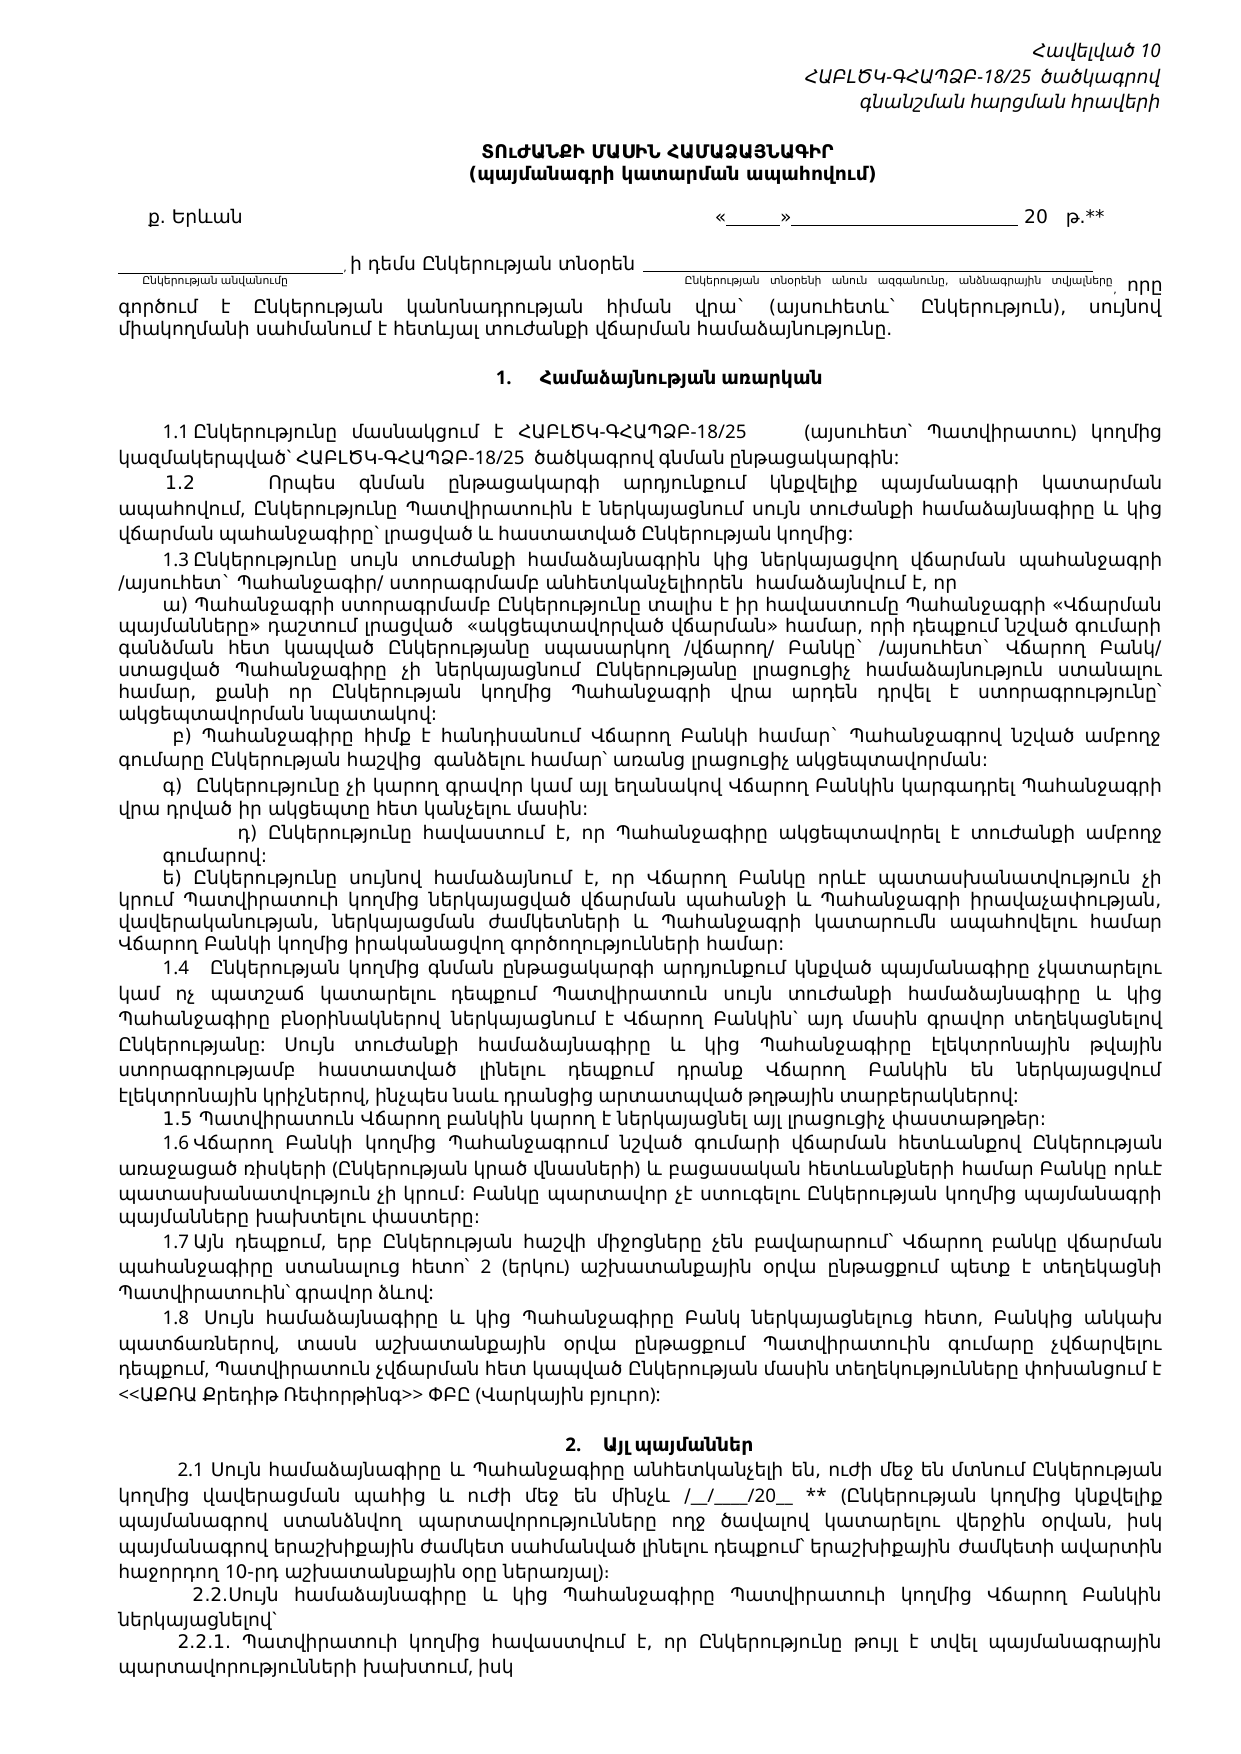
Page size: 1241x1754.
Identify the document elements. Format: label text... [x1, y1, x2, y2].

list Ընկերությունը սույն տուժանքի համաձայնագրին կից ներկայացվող վճարման պահանջագրի /այսուհետ` Պահանջագիր/ ստորագրմամբ անհետկանչելիորեն համաձայնվում է, որ [118, 546, 1162, 593]
text բ) Պահանջագիրը հիմք է հանդիսանում Վճարող Բանկի համար` Պահանջագրով նշված ամբողջ գումարը Ընկերության հաշվից գանձելու համար՝ առանց լրացուցիչ ակցեպտավորման: [118, 725, 1162, 772]
text , ի դեմս Ընկերության տնօրեն [118, 252, 1162, 274]
text Ընկերության անվանումը Ընկերության տնօրենի անուն ազգանունը, անձնագրային տվյալները, որը գործում է Ընկերության կանոնադրության հիման վրա` (այսուհետև` Ընկերություն), սույնով միակողմանի սահմանում է հետևյալ տուժանքի վճարման համաձայնությունը. [118, 274, 1162, 340]
list Այն դեպքում, երբ Ընկերության հաշվի միջոցները չեն բավարարում՝ Վճարող բանկը վճարման պահանջագիրը ստանալուց հետո՝ 2 (երկու) աշխատանքային օրվա ընթացքում պետք է տեղեկացնի Պատվիրատուին՝ գրավոր ձևով: [118, 1228, 1162, 1304]
text ք. Երևան « » 20 թ.** [118, 206, 1162, 228]
text Հավելված 10 [118, 37, 1162, 63]
text գնանշման հարցման հրավերի [118, 88, 1162, 114]
list Համաձայնության առարկան [156, 364, 1162, 390]
list Վճարող Բանկի կողմից Պահանջագրում նշված գումարի վճարման հետևանքով Ընկերության առաջացած ռիսկերի (Ընկերության կրած վնասների) և բացասական հետևանքների համար Բանկը որևէ պատասխանատվություն չի կրում: Բանկը պարտավոր չէ ստուգելու Ընկերության կողմից պայմանագրի պայմանները խախտելու փաստերը: [118, 1129, 1162, 1228]
text գ) Ընկերությունը չի կարող գրավոր կամ այլ եղանակով Վճարող Բանկին կարգադրել Պահանջագրի վրա դրված իր ակցեպտը հետ կանչելու մասին: [118, 772, 1162, 819]
text ա) Պահանջագրի ստորագրմամբ Ընկերությունը տալիս է իր հավաստումը Պահանջագրի «Վճարման պայմանները» դաշտում լրացված «ակցեպտավորված վճարման» համար, որի դեպքում նշված գումարի գանձման հետ կապված Ընկերությանը սպասարկող /վճարող/ Բանկը` /այսուհետ` Վճարող Բանկ/ ստացված Պահանջագիրը չի ներկայացնում Ընկերությանը լրացուցիչ համաձայնություն ստանալու համար, քանի որ Ընկերության կողմից Պահանջագրի վրա արդեն դրվել է ստորագրությունը՝ ակցեպտավորման նպատակով: [118, 593, 1162, 725]
list Որպես գնման ընթացակարգի արդյունքում կնքվելիք պայմանագրի կատարման ապահովում, Ընկերությունը Պատվիրատուին է ներկայացնում սույն տուժանքի համաձայնագիրը և կից վճարման պահանջագիրը` լրացված և հաստատված Ընկերության կողմից: [118, 469, 1162, 546]
text ե) Ընկերությունը սույնով համաձայնում է, որ Վճարող Բանկը որևէ պատասխանատվություն չի կրում Պատվիրատուի կողմից ներկայացված վճարման պահանջի և Պահանջագրի իրավաչափության, վավերականության, ներկայացման ժամկետների և Պահանջագրի կատարումն ապահովելու համար Վճարող Բանկի կողմից իրականացվող գործողությունների համար: [118, 867, 1162, 954]
text ՀԱԲԼԾԿ-ԳՀԱՊՁԲ-18/25 ծածկագրով [118, 63, 1162, 88]
list Պատվիրատուն Վճարող բանկին կարող է ներկայացնել այլ լրացուցիչ փաստաթղթեր: [118, 1108, 1162, 1129]
text 2.2.Սույն համաձայնագիրը և կից Պահանջագիրը Պատվիրատուի կողմից Վճարող Բանկին ներկայացնելով` [118, 1584, 1162, 1631]
list Այլ պայմաններ [156, 1431, 1162, 1456]
list Ընկերության կողմից գնման ընթացակարգի արդյունքում կնքված պայմանագիրը չկատարելու կամ ոչ պատշաճ կատարելու դեպքում Պատվիրատուն սույն տուժանքի համաձայնագիրը և կից Պահանջագիրը բնօրինակներով ներկայացնում է Վճարող Բանկին` այդ մասին գրավոր տեղեկացնելով Ընկերությանը: Սույն տուժանքի համաձայնագիրը և կից Պահանջագիրը էլեկտրոնային թվային ստորագրությամբ հաստատված լինելու դեպքում դրանք Վճարող Բանկին են ներկայացվում էլեկտրոնային կրիչներով, ինչպես նաև դրանցից արտատպված թղթային տարբերակներով: [118, 954, 1162, 1108]
text ՏՈւԺԱՆՔԻ ՄԱՍԻՆ ՀԱՄԱՁԱՅՆԱԳԻՐ [118, 141, 1162, 163]
text դ) Ընկերությունը հավաստում է, որ Պահանջագիրը ակցեպտավորել է տուժանքի ամբողջ գումարով: [162, 819, 1162, 867]
text (պայմանագրի կատարման ապահովում) [118, 163, 1162, 184]
text 2.1 Սույն համաձայնագիրը և Պահանջագիրը անհետկանչելի են, ուժի մեջ են մտնում Ընկերության կողմից վավերացման պահից և ուժի մեջ են մինչև /__/____/20__ ** (Ընկերության կողմից կնքվելիք պայմանագրով ստանձնվող պարտավորությունները ողջ ծավալով կատարելու վերջին օրվան, իսկ պայմանագրով երաշխիքային ժամկետ սահմանված լինելու դեպքում՝ երաշխիքային ժամկետի ավարտին հաջորդող 10-րդ աշխատանքային օրը ներառյալ)։ [118, 1456, 1162, 1584]
list Ընկերությունը մասնակցում է ՀԱԲԼԾԿ-ԳՀԱՊՁԲ-18/25 (այսուհետ` Պատվիրատու) կողմից կազմակերպված` ՀԱԲԼԾԿ-ԳՀԱՊՁԲ-18/25 ծածկագրով գնման ընթացակարգին: [118, 418, 1162, 469]
list Սույն համաձայնագիրը և կից Պահանջագիրը Բանկ ներկայացնելուց հետո, Բանկից անկախ պատճառներով, տասն աշխատանքային օրվա ընթացքում Պատվիրատուին գումարը չվճարվելու դեպքում, Պատվիրատուն չվճարման հետ կապված Ընկերության մասին տեղեկությունները փոխանցում է <<ԱՔՌԱ Քրեդիթ Ռեփորթինգ>> ՓԲԸ (Վարկային բյուրո): [118, 1304, 1162, 1407]
text 2.2.1. Պատվիրատուի կողմից հավաստվում է, որ Ընկերությունը թույլ է տվել պայմանագրային պարտավորությունների խախտում, իսկ [118, 1631, 1162, 1679]
